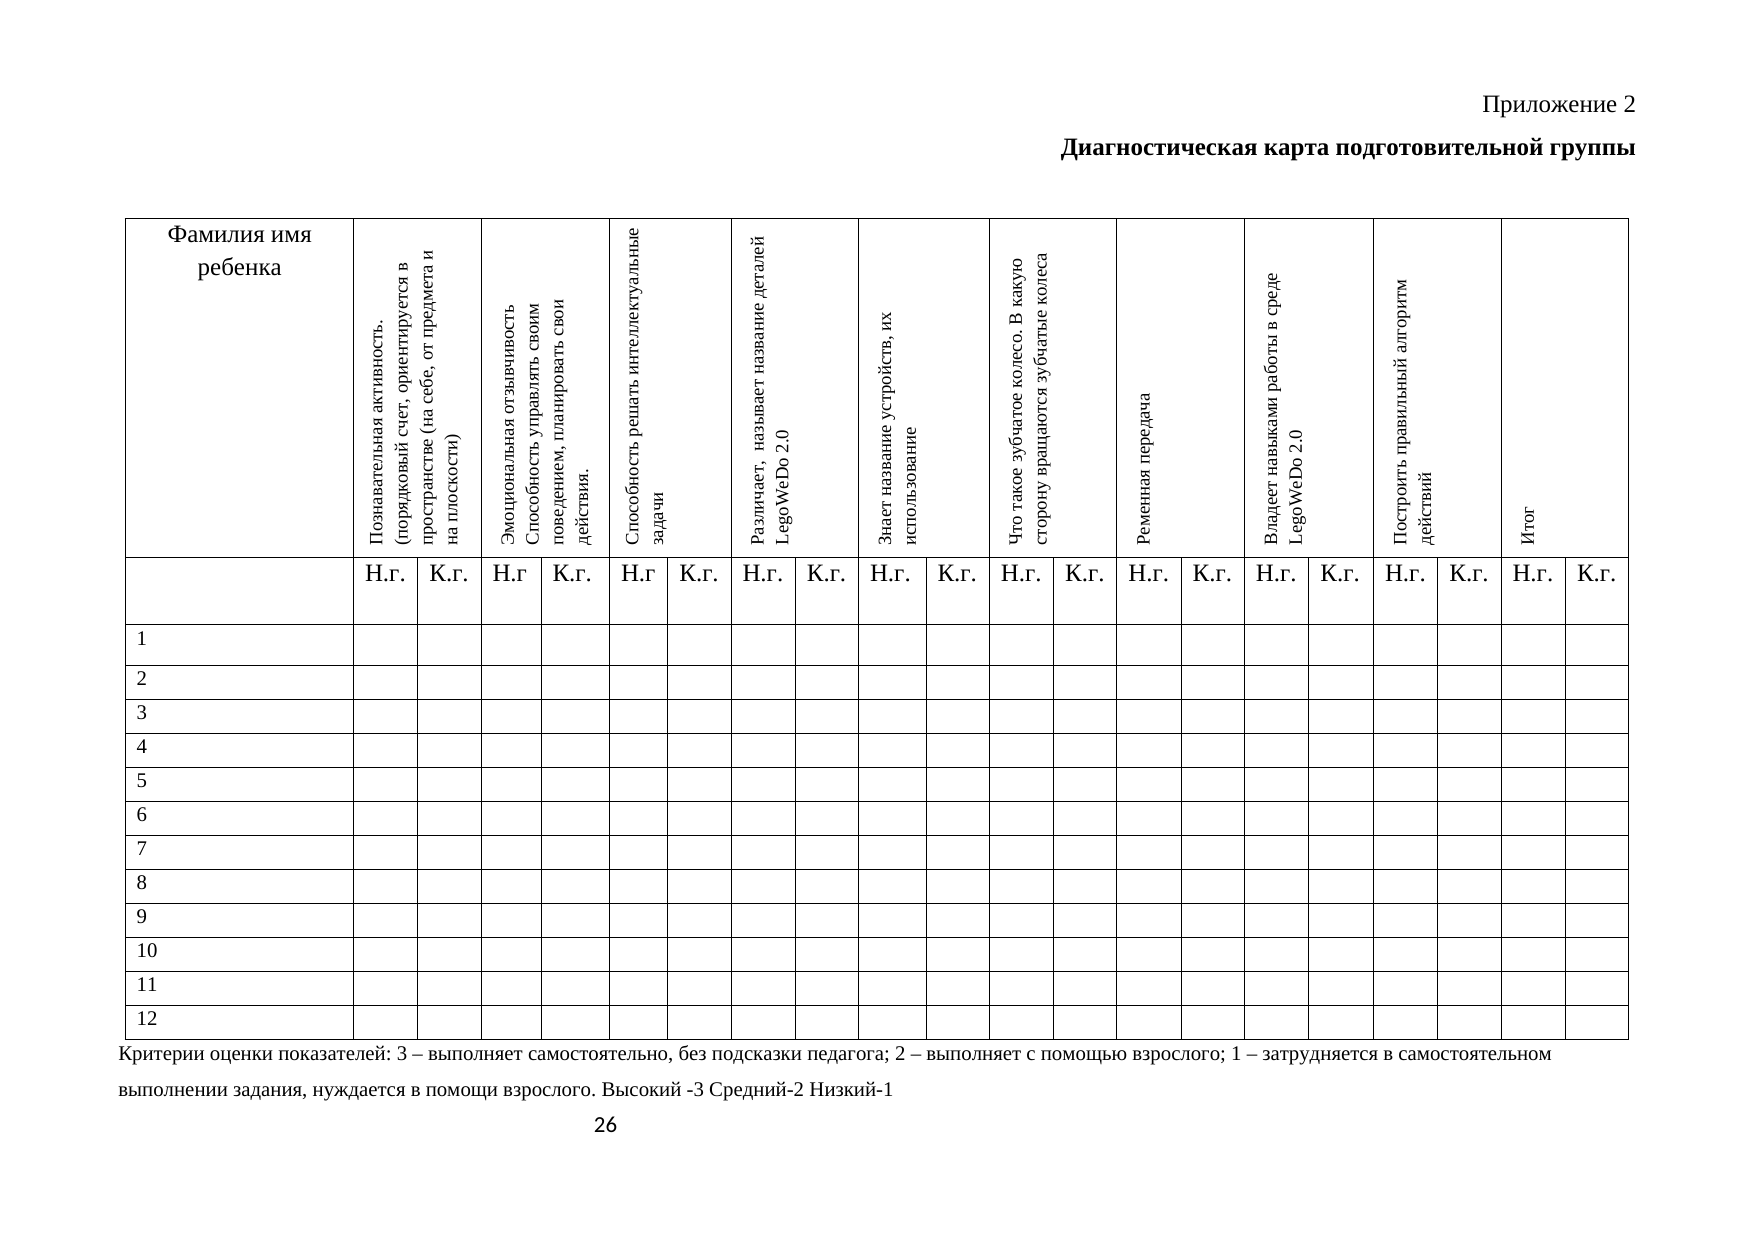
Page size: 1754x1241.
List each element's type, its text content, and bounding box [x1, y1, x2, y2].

table_cell 11 [126, 972, 353, 1005]
table_cell [1245, 870, 1308, 903]
table_cell [1566, 700, 1628, 733]
table_cell К.г. [418, 558, 481, 624]
table_header Способность решать интеллектуальные задачи [610, 219, 731, 557]
table_cell [1438, 938, 1501, 971]
table_cell [1117, 802, 1181, 835]
table_cell [542, 870, 609, 903]
table_cell [732, 972, 795, 1005]
table_header Познавательная активность. (порядковый счет, ориентируется в пространстве (на себе, от предмета и на плоскости) [354, 219, 481, 557]
table_cell [418, 1006, 481, 1039]
table_cell [1438, 836, 1501, 869]
table_cell [1054, 768, 1116, 801]
table_cell [927, 904, 989, 937]
table_cell [1117, 836, 1181, 869]
table_cell [1117, 972, 1181, 1005]
table_cell [1054, 972, 1116, 1005]
table_cell [859, 972, 926, 1005]
table_cell [796, 768, 858, 801]
table_cell [1245, 938, 1308, 971]
table_header Различает, называет название деталей LegoWeDo 2.0 [732, 219, 858, 557]
table_cell 6 [126, 802, 353, 835]
table_cell 5 [126, 768, 353, 801]
table_cell [990, 700, 1053, 733]
table_header Построить правильный алгоритм действий [1374, 219, 1501, 557]
table_cell [927, 666, 989, 699]
table_cell [859, 768, 926, 801]
table_cell [610, 625, 667, 665]
table_cell [668, 938, 731, 971]
table_cell [418, 700, 481, 733]
table_cell [1566, 904, 1628, 937]
table_cell [418, 802, 481, 835]
table_cell [796, 870, 858, 903]
table_cell [542, 625, 609, 665]
table_cell [1438, 734, 1501, 767]
table_cell [1566, 938, 1628, 971]
table_cell [354, 768, 417, 801]
table_cell [542, 700, 609, 733]
table_cell [1309, 972, 1373, 1005]
table_cell [1502, 802, 1565, 835]
table_cell [610, 904, 667, 937]
table_cell [990, 666, 1053, 699]
table_cell [1374, 666, 1437, 699]
table_cell Н.г [482, 558, 541, 624]
table_cell [354, 1006, 417, 1039]
table_cell [796, 700, 858, 733]
table_cell [1117, 666, 1181, 699]
table_cell Н.г [610, 558, 667, 624]
table_cell [927, 870, 989, 903]
table_cell [1309, 625, 1373, 665]
table_cell [1309, 904, 1373, 937]
table_cell [927, 938, 989, 971]
table_cell [418, 836, 481, 869]
table_cell [859, 700, 926, 733]
table_cell [1566, 972, 1628, 1005]
table_cell [1245, 666, 1308, 699]
table_cell [927, 734, 989, 767]
table_cell К.г. [796, 558, 858, 624]
text Диагностическая карта подготовительной группы [118, 132, 1636, 161]
table_cell [1502, 972, 1565, 1005]
table_cell [1309, 734, 1373, 767]
table_cell [1182, 836, 1244, 869]
table_cell [482, 625, 541, 665]
table_cell [990, 870, 1053, 903]
table_cell [1245, 625, 1308, 665]
table_cell [668, 972, 731, 1005]
table_cell [1245, 904, 1308, 937]
table_cell [542, 904, 609, 937]
table_cell [354, 625, 417, 665]
table_cell [990, 938, 1053, 971]
table_cell Н.г. [1117, 558, 1181, 624]
table_cell [732, 768, 795, 801]
table_header Владеет навыками работы в среде LegoWeDo 2.0 [1245, 219, 1373, 557]
table_cell [1566, 625, 1628, 665]
table_cell К.г. [927, 558, 989, 624]
table_cell [1245, 768, 1308, 801]
table_cell К.г. [1438, 558, 1501, 624]
table_cell [1566, 870, 1628, 903]
table_cell [668, 768, 731, 801]
table_cell [482, 972, 541, 1005]
table_cell [1182, 700, 1244, 733]
table_cell [732, 1006, 795, 1039]
table_cell [1374, 870, 1437, 903]
table_cell [796, 1006, 858, 1039]
table_cell К.г. [1566, 558, 1628, 624]
table_cell [927, 972, 989, 1005]
table_cell [1117, 1006, 1181, 1039]
table_cell [482, 836, 541, 869]
table_cell [418, 666, 481, 699]
table_cell [668, 734, 731, 767]
table_cell [354, 836, 417, 869]
table_cell [482, 700, 541, 733]
table_cell К.г. [1054, 558, 1116, 624]
table_cell [1245, 700, 1308, 733]
table_cell [732, 734, 795, 767]
table_cell [1054, 870, 1116, 903]
table_cell [668, 625, 731, 665]
table_cell [610, 972, 667, 1005]
table_cell [610, 734, 667, 767]
table_cell [990, 802, 1053, 835]
table_cell [990, 734, 1053, 767]
table_cell [1566, 1006, 1628, 1039]
table_cell [610, 700, 667, 733]
table_cell [732, 700, 795, 733]
table_cell Н.г. [990, 558, 1053, 624]
text Приложение 2 [118, 89, 1636, 117]
table_cell [1309, 938, 1373, 971]
table_cell [1309, 700, 1373, 733]
table_cell [1374, 972, 1437, 1005]
table_cell [1054, 1006, 1116, 1039]
table_header Ременная передача [1117, 219, 1244, 557]
table_cell [859, 836, 926, 869]
table_cell [1502, 904, 1565, 937]
table_cell 7 [126, 836, 353, 869]
table_cell К.г. [1182, 558, 1244, 624]
table_cell [1502, 768, 1565, 801]
table_cell [1182, 870, 1244, 903]
table_cell [418, 904, 481, 937]
table_cell [1245, 1006, 1308, 1039]
table_cell [1054, 836, 1116, 869]
table_cell [610, 666, 667, 699]
table_cell [796, 836, 858, 869]
table_cell [1438, 1006, 1501, 1039]
table_cell [542, 768, 609, 801]
table_cell [418, 972, 481, 1005]
table_cell [1374, 938, 1437, 971]
table_cell [732, 870, 795, 903]
table_cell Н.г. [354, 558, 417, 624]
table_cell [1117, 904, 1181, 937]
table_cell [927, 1006, 989, 1039]
table_cell [542, 666, 609, 699]
table_cell [1245, 802, 1308, 835]
table_cell [796, 938, 858, 971]
table_cell 10 [126, 938, 353, 971]
table_cell [354, 700, 417, 733]
table_cell [859, 938, 926, 971]
table_cell [1502, 734, 1565, 767]
table_cell [668, 700, 731, 733]
table_cell [732, 938, 795, 971]
table_cell [1182, 734, 1244, 767]
table_cell [1438, 870, 1501, 903]
table_cell [732, 904, 795, 937]
table_cell [610, 768, 667, 801]
table_cell [542, 972, 609, 1005]
table_cell [796, 904, 858, 937]
table_cell [354, 734, 417, 767]
table_cell [482, 904, 541, 937]
table_cell [1309, 870, 1373, 903]
table_cell Н.г. [1502, 558, 1565, 624]
table_cell [1438, 972, 1501, 1005]
table_cell [1374, 625, 1437, 665]
table_cell [1117, 700, 1181, 733]
table_cell [990, 1006, 1053, 1039]
table_cell [859, 666, 926, 699]
table_cell [1502, 666, 1565, 699]
table_cell [859, 1006, 926, 1039]
table_cell [1374, 836, 1437, 869]
table_cell [610, 802, 667, 835]
table_cell 12 [126, 1006, 353, 1039]
table_cell [927, 802, 989, 835]
table_cell [1054, 666, 1116, 699]
table_cell [1054, 802, 1116, 835]
table_cell Н.г. [859, 558, 926, 624]
table_cell [542, 938, 609, 971]
table_cell [668, 666, 731, 699]
table_cell [668, 802, 731, 835]
table_cell [1438, 625, 1501, 665]
table_cell [990, 625, 1053, 665]
table_cell [1502, 1006, 1565, 1039]
table_cell 4 [126, 734, 353, 767]
table_cell [796, 625, 858, 665]
table_cell [1182, 802, 1244, 835]
table_cell Н.г. [1245, 558, 1308, 624]
table_cell [859, 802, 926, 835]
table_cell [990, 904, 1053, 937]
table_cell [1502, 700, 1565, 733]
table_cell [1182, 666, 1244, 699]
table_cell [796, 666, 858, 699]
table_cell [1309, 768, 1373, 801]
table_cell [1054, 625, 1116, 665]
table_cell [1438, 768, 1501, 801]
table_cell [610, 1006, 667, 1039]
table_cell [1374, 700, 1437, 733]
table_cell К.г. [542, 558, 609, 624]
table_cell [482, 870, 541, 903]
table_cell [1502, 836, 1565, 869]
table_cell Н.г. [1374, 558, 1437, 624]
table_header Итог [1502, 219, 1628, 557]
table_cell К.г. [1309, 558, 1373, 624]
table_cell [542, 802, 609, 835]
table_cell [1054, 904, 1116, 937]
table_cell [1182, 904, 1244, 937]
table_cell [796, 972, 858, 1005]
table_cell Н.г. [732, 558, 795, 624]
table_cell [1566, 768, 1628, 801]
table_cell [1566, 802, 1628, 835]
table_header Эмоциональная отзывчивость Способность управлять своим поведением, планировать свои действия. [482, 219, 609, 557]
table_cell [1117, 870, 1181, 903]
table_cell [1117, 625, 1181, 665]
table_cell [542, 836, 609, 869]
table_cell [354, 802, 417, 835]
table_cell [668, 870, 731, 903]
table_cell [610, 938, 667, 971]
table_cell 8 [126, 870, 353, 903]
table_cell [610, 870, 667, 903]
table_cell [732, 666, 795, 699]
table_cell [1117, 734, 1181, 767]
table_header Фамилия имя ребенка [126, 219, 353, 557]
table_cell [1502, 938, 1565, 971]
table_cell [1054, 938, 1116, 971]
table_cell [1566, 734, 1628, 767]
table_cell [1374, 802, 1437, 835]
table_cell [418, 734, 481, 767]
table_cell [732, 802, 795, 835]
table_cell [1245, 836, 1308, 869]
table_cell [1309, 1006, 1373, 1039]
table_cell [542, 734, 609, 767]
table_cell [1374, 1006, 1437, 1039]
table_cell [1182, 972, 1244, 1005]
table_cell [668, 836, 731, 869]
table_cell [1182, 1006, 1244, 1039]
table_cell [990, 836, 1053, 869]
table_cell [1502, 870, 1565, 903]
table_cell [1182, 938, 1244, 971]
table_cell [1374, 734, 1437, 767]
table_cell [927, 836, 989, 869]
table_cell [354, 972, 417, 1005]
table_cell [732, 625, 795, 665]
table_cell [1438, 700, 1501, 733]
table_cell [482, 802, 541, 835]
table_cell [1374, 904, 1437, 937]
table_cell [1054, 700, 1116, 733]
table_cell [668, 1006, 731, 1039]
table_cell [1245, 972, 1308, 1005]
table_cell [418, 870, 481, 903]
table_cell [1054, 734, 1116, 767]
table_cell [1566, 836, 1628, 869]
table_cell [859, 625, 926, 665]
table_cell [859, 870, 926, 903]
table_cell [354, 904, 417, 937]
table_cell [1502, 625, 1565, 665]
table_cell [927, 700, 989, 733]
table_cell [1182, 768, 1244, 801]
table_cell [542, 1006, 609, 1039]
table_cell [1566, 666, 1628, 699]
table_cell 2 [126, 666, 353, 699]
table_cell [418, 625, 481, 665]
table_cell [1309, 666, 1373, 699]
table_cell [796, 802, 858, 835]
table_cell [482, 938, 541, 971]
table_cell [1309, 802, 1373, 835]
table_cell 9 [126, 904, 353, 937]
table_cell [1438, 802, 1501, 835]
table_header Что такое зубчатое колесо. В какую сторону вращаются зубчатые колеса [990, 219, 1116, 557]
table_cell [1374, 768, 1437, 801]
table_cell [354, 666, 417, 699]
table_cell [859, 904, 926, 937]
table_cell [126, 558, 353, 624]
table_cell [1117, 938, 1181, 971]
table_cell [990, 768, 1053, 801]
table_cell [418, 768, 481, 801]
table_cell [732, 836, 795, 869]
table_cell [1245, 734, 1308, 767]
table_cell [1117, 768, 1181, 801]
table_cell [1438, 666, 1501, 699]
table_cell [610, 836, 667, 869]
table_cell [482, 768, 541, 801]
table_cell [482, 666, 541, 699]
table_cell [354, 870, 417, 903]
table_cell [927, 768, 989, 801]
table_cell [354, 938, 417, 971]
table_header Знает название устройств, их использование [859, 219, 989, 557]
table_cell [859, 734, 926, 767]
table_cell [990, 972, 1053, 1005]
table_cell 1 [126, 625, 353, 665]
table_cell К.г. [668, 558, 731, 624]
table_cell [1309, 836, 1373, 869]
table_cell 3 [126, 700, 353, 733]
table_cell [927, 625, 989, 665]
table_cell [482, 734, 541, 767]
table_cell [418, 938, 481, 971]
table_cell [1438, 904, 1501, 937]
table_cell [796, 734, 858, 767]
table_cell [1182, 625, 1244, 665]
table_cell [668, 904, 731, 937]
table_cell [482, 1006, 541, 1039]
text Критерии оценки показателей: 3 – выполняет самостоятельно, без подсказки педагога; 2 – выполняет с помощью взрослого; 1 – затрудняется в самостоятельном выполнении задания, нуждается в помощи взрослого. Высокий -3 Средний-2 Низкий-1 [118, 1040, 1636, 1101]
